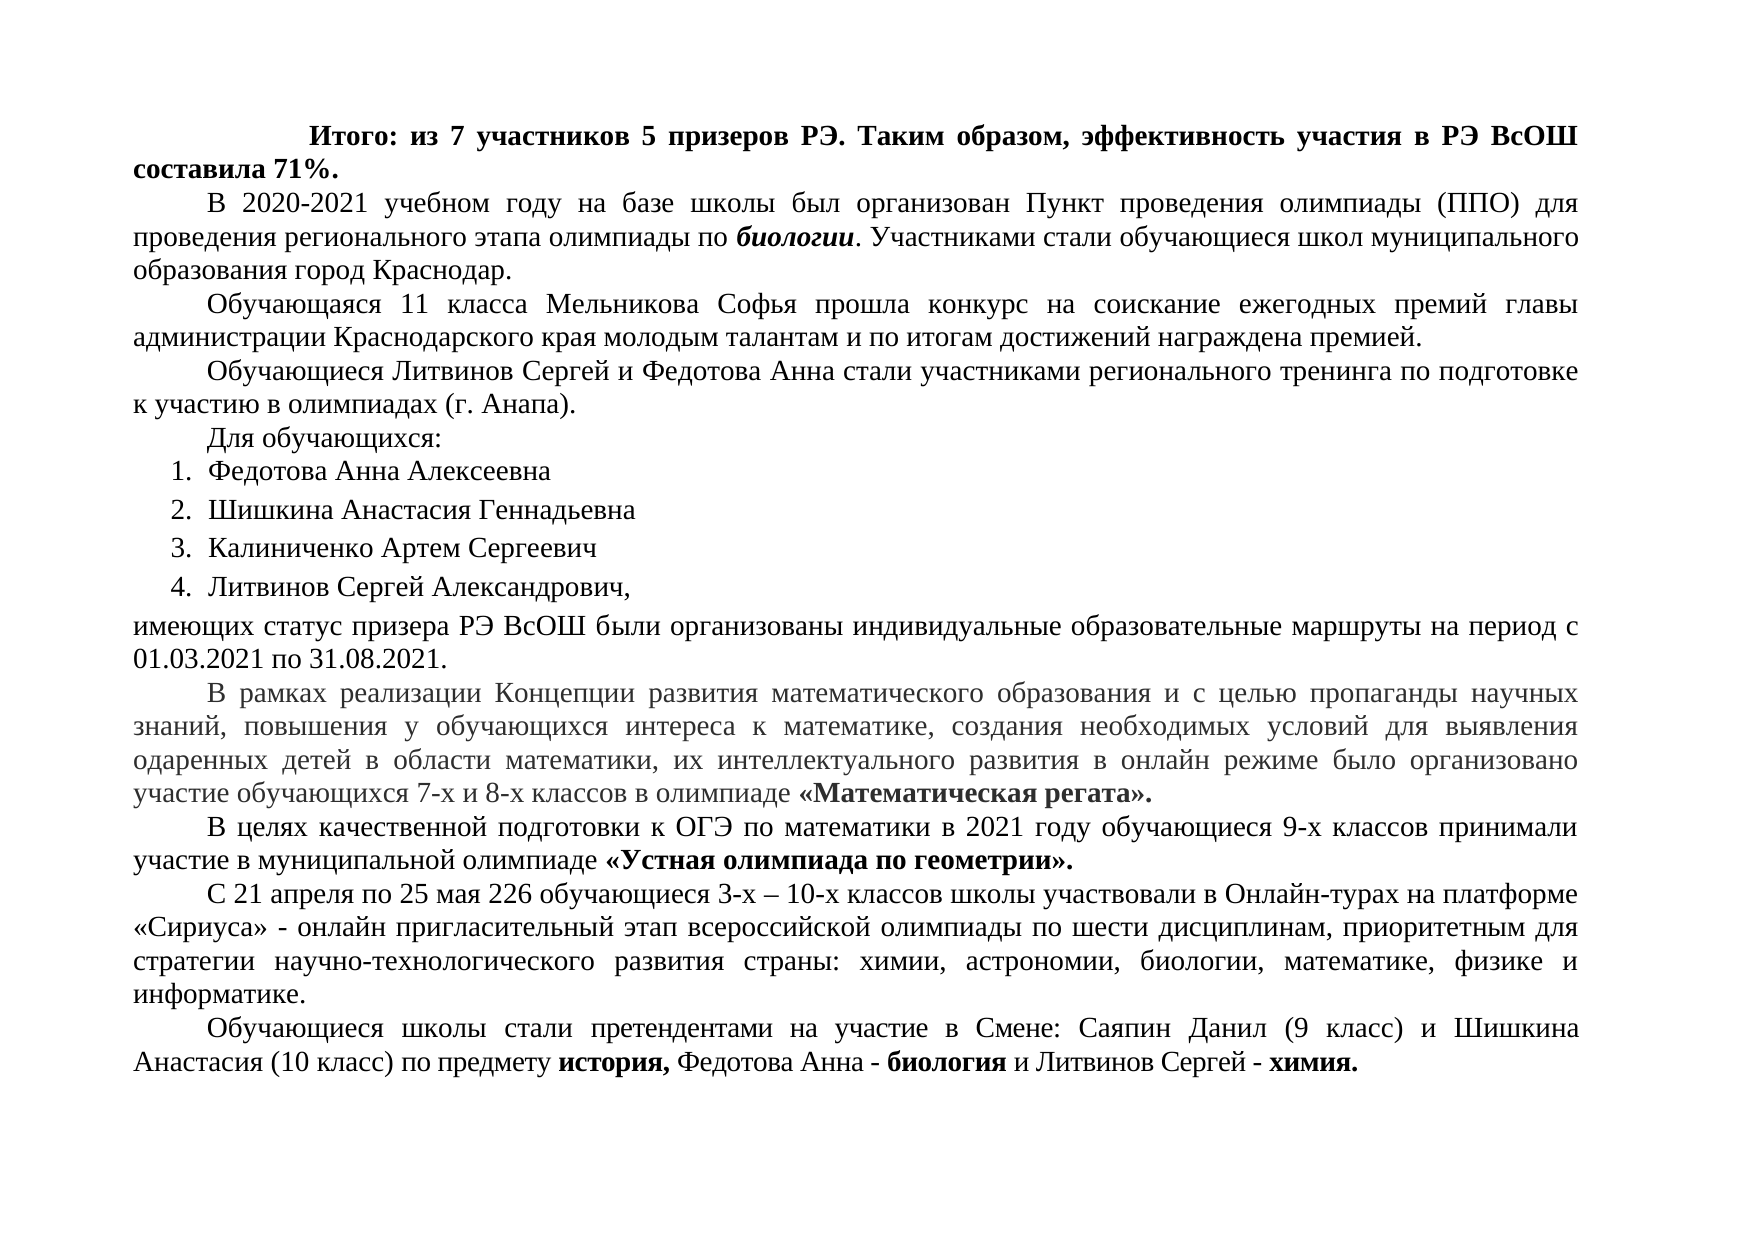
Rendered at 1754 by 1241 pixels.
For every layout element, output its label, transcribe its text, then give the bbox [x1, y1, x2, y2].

text имеющих статус призера РЭ ВсОШ были организованы индивидуальные образовательные маршруты на период с 01.03.2021 по 31.08.2021. [133, 608, 1580, 675]
text Для обучающихся: [133, 420, 1580, 453]
text Обучающиеся школы стали претендентами на участие в Смене: Саяпин Данил (9 класс) и Шишкина Анастасия (10 класс) по предмету история, Федотова Анна - биология и Литвинов Сергей - химия. [133, 1010, 1580, 1077]
list Шишкина Анастасия Геннадьевна [170, 492, 1580, 526]
list Калиниченко Артем Сергеевич [170, 531, 1580, 564]
list Литвинов Сергей Александрович, [170, 569, 1580, 603]
text В 2020-2021 учебном году на базе школы был организован Пункт проведения олимпиады (ППО) для проведения регионального этапа олимпиады по биологии. Участниками стали обучающиеся школ муниципального образования город Краснодар. [133, 185, 1580, 286]
text Обучающаяся 11 класса Мельникова Софья прошла конкурс на соискание ежегодных премий главы администрации Краснодарского края молодым талантам и по итогам достижений награждена премией. [133, 286, 1580, 353]
text В целях качественной подготовки к ОГЭ по математики в 2021 году обучающиеся 9-х классов принимали участие в муниципальной олимпиаде «Устная олимпиада по геометрии». [133, 809, 1580, 876]
list Федотова Анна Алексеевна [170, 453, 1580, 487]
text С 21 апреля по 25 мая 226 обучающиеся 3-х – 10-х классов школы участвовали в Онлайн-турах на платформе «Сириуса» - онлайн пригласительный этап всероссийской олимпиады по шести дисциплинам, приоритетным для стратегии научно-технологического развития страны: химии, астрономии, биологии, математике, физике и информатике. [133, 876, 1580, 1010]
text Итого: из 7 участников 5 призеров РЭ. Таким образом, эффективность участия в РЭ ВсОШ составила 71%. [133, 118, 1580, 185]
text Обучающиеся Литвинов Сергей и Федотова Анна стали участниками регионального тренинга по подготовке к участию в олимпиадах (г. Анапа). [133, 353, 1580, 420]
text В рамках реализации Концепции развития математического образования и с целью пропаганды научных знаний, повышения у обучающихся интереса к математике, создания необходимых условий для выявления одаренных детей в области математики, их интеллектуального развития в онлайн режиме было организовано участие обучающихся 7-х и 8-х классов в олимпиаде «Математическая регата». [133, 675, 1580, 809]
